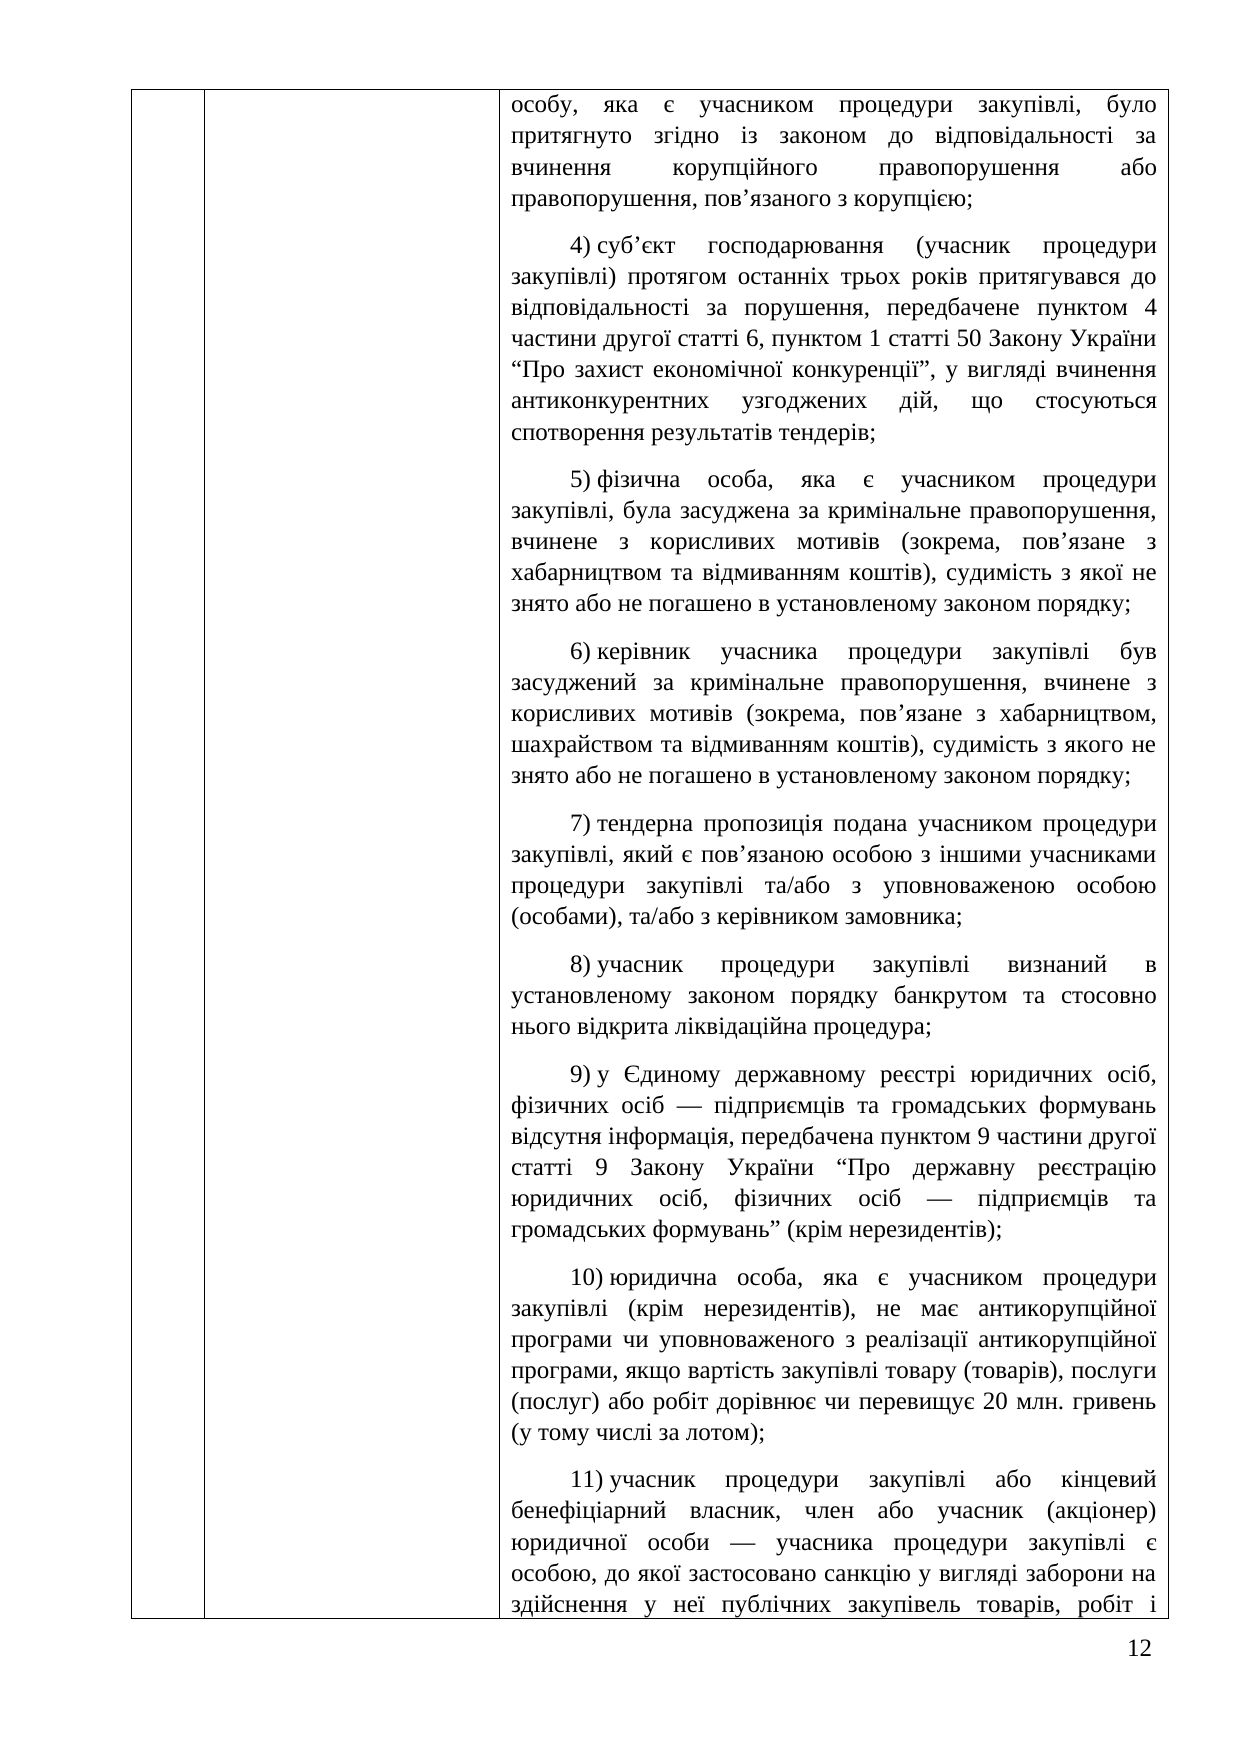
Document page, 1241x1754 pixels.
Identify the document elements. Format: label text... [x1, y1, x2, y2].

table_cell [500, 90, 1168, 1617]
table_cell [205, 90, 499, 1617]
table_cell 5 [132, 90, 204, 1617]
